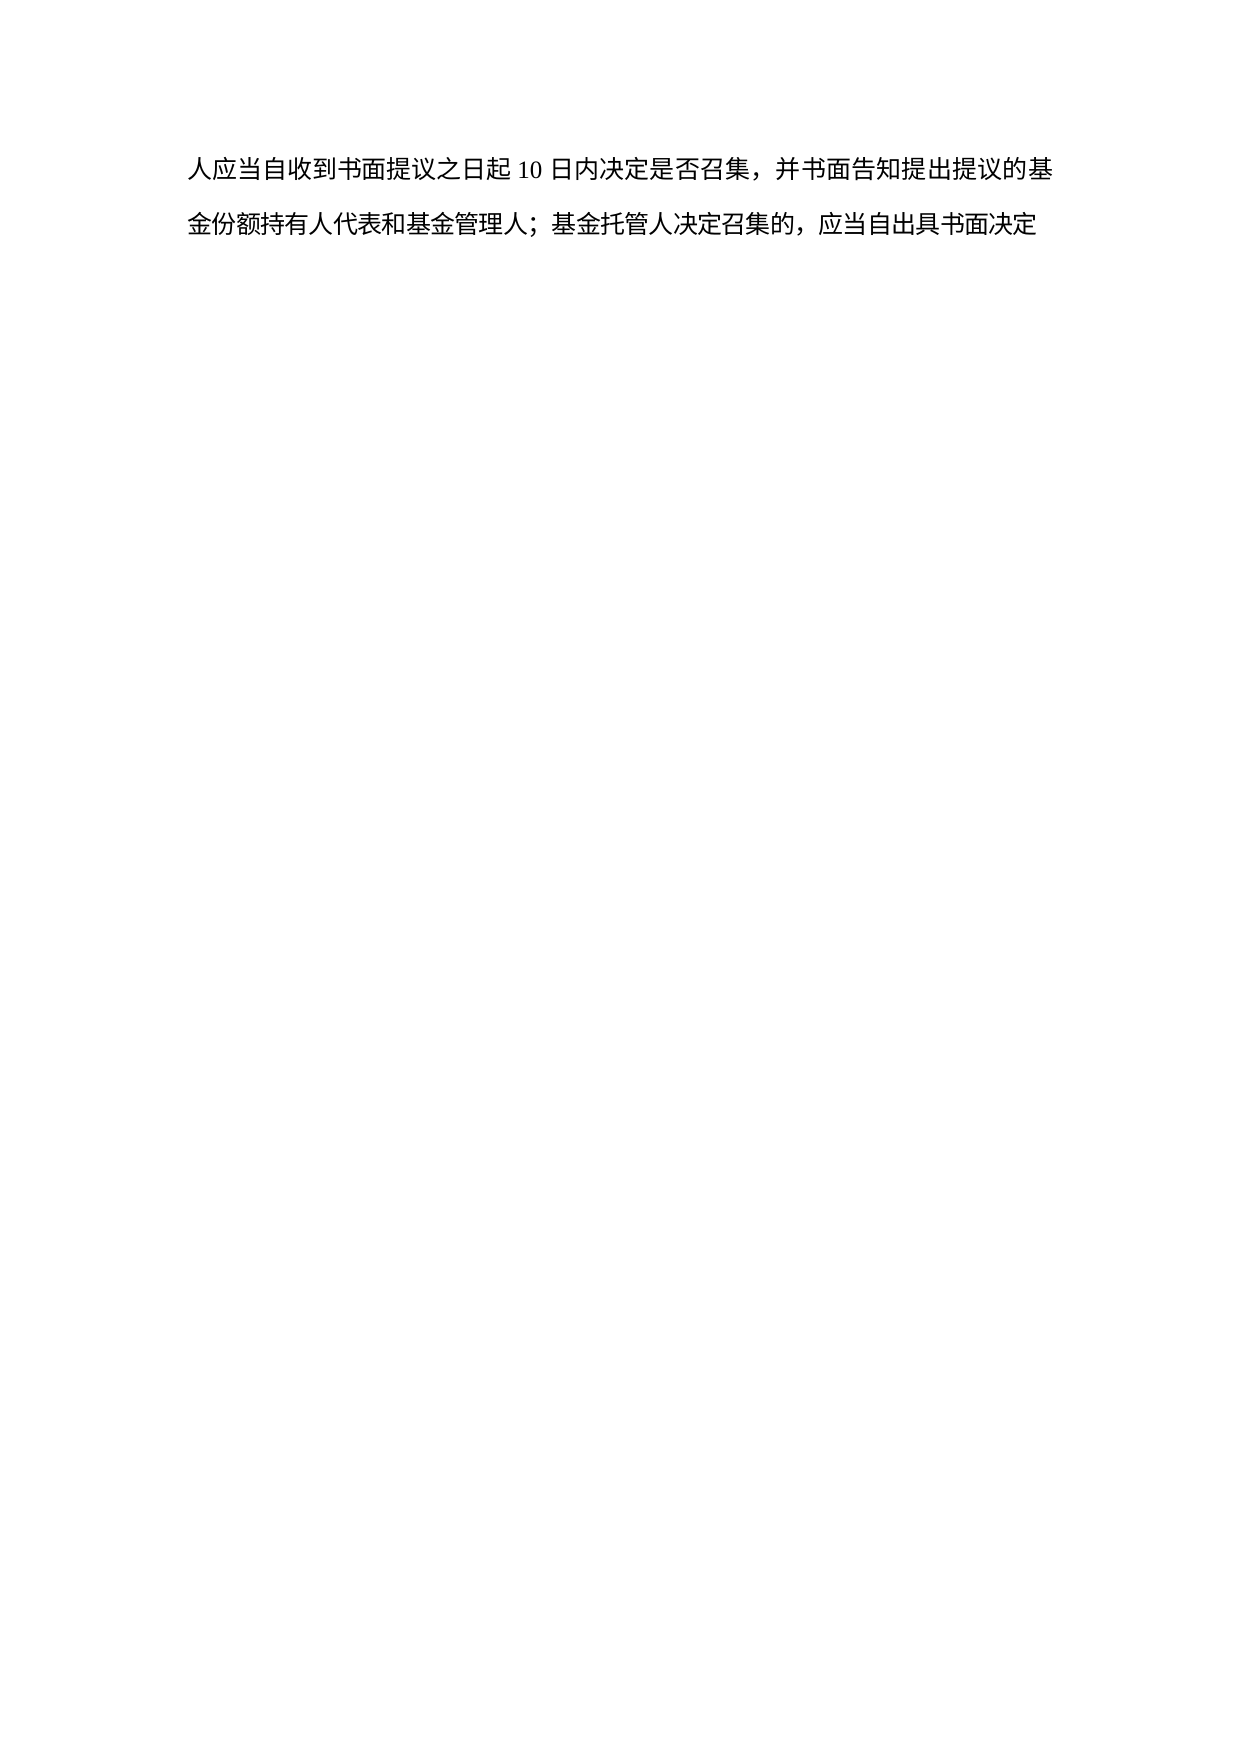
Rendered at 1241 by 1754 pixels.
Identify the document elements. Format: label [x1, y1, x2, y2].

text [187, 150, 1053, 241]
